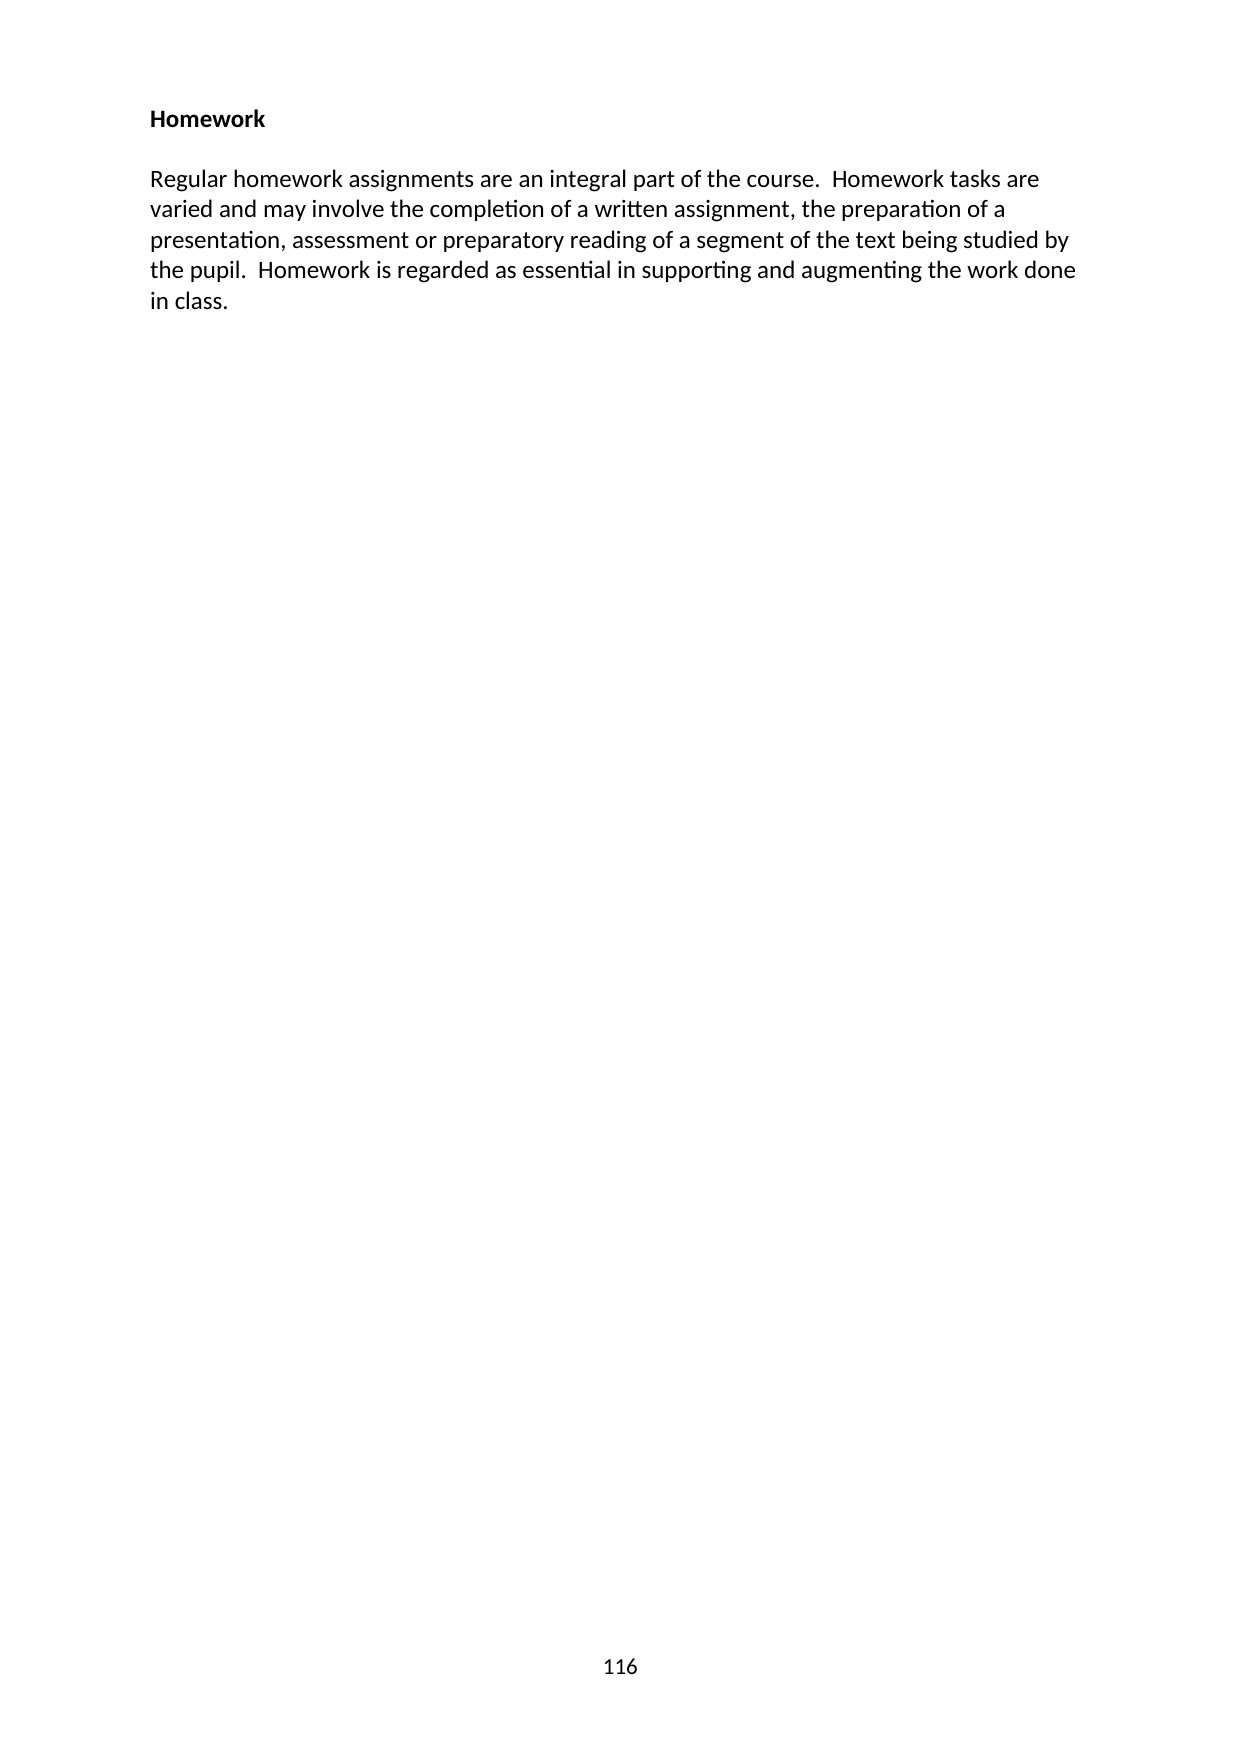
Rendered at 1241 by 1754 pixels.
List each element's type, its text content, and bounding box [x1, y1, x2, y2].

text Regular homework assignments are an integral part of the course. Homework tasks are varied and may involve the completion of a written assignment, the preparation of a presentation, assessment or preparatory reading of a segment of the text being studied by the pupil. Homework is regarded as essential in supporting and augmenting the work done in class. [150, 163, 1078, 315]
text Homework [150, 103, 1078, 134]
